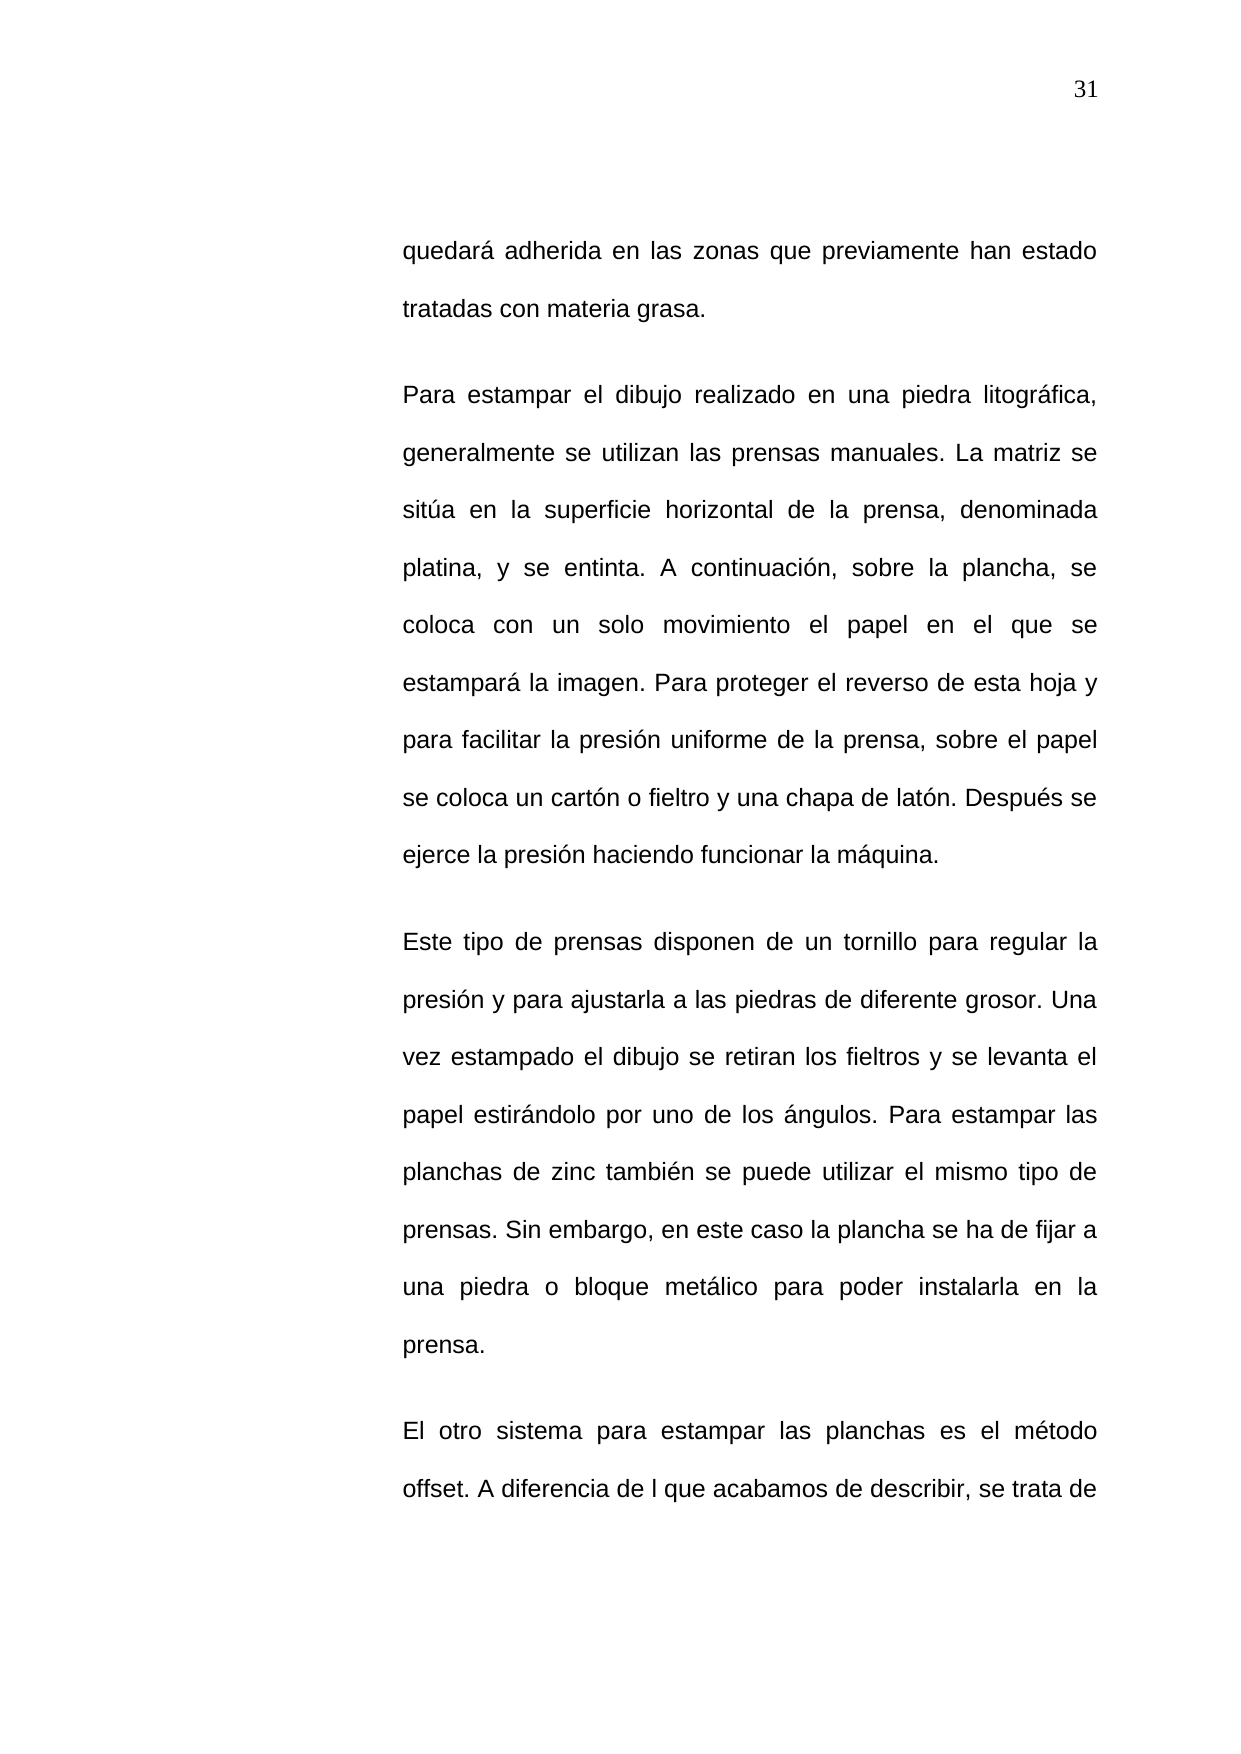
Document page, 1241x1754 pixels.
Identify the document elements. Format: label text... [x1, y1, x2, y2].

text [402, 1416, 1098, 1502]
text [402, 236, 1098, 322]
text Este tipo de prensas disponen de un tornillo para regular la presión y para ajustarla a las piedras de diferente grosor. Una vez estampado el dibujo se retiran los fieltros y se levanta el papel estirándolo por uno de los ángulos. Para estampar las planchas de zinc también se puede utilizar el mismo tipo de prensas. Sin embargo, en este caso la plancha se ha de fijar a una piedra o bloque metálico para poder instalarla en la prensa. [402, 927, 1098, 1358]
text Para estampar el dibujo realizado en una piedra litográfica, generalmente se utilizan las prensas manuales. La matriz se sitúa en la superficie horizontal de la prensa, denominada platina, y se entinta. A continuación, sobre la plancha, se coloca con un solo movimiento el papel en el que se estampará la imagen. Para proteger el reverso de esta hoja y para facilitar la presión uniforme de la prensa, sobre el papel se coloca un cartón o fieltro y una chapa de latón. Después se ejerce la presión haciendo funcionar la máquina. [402, 380, 1098, 869]
